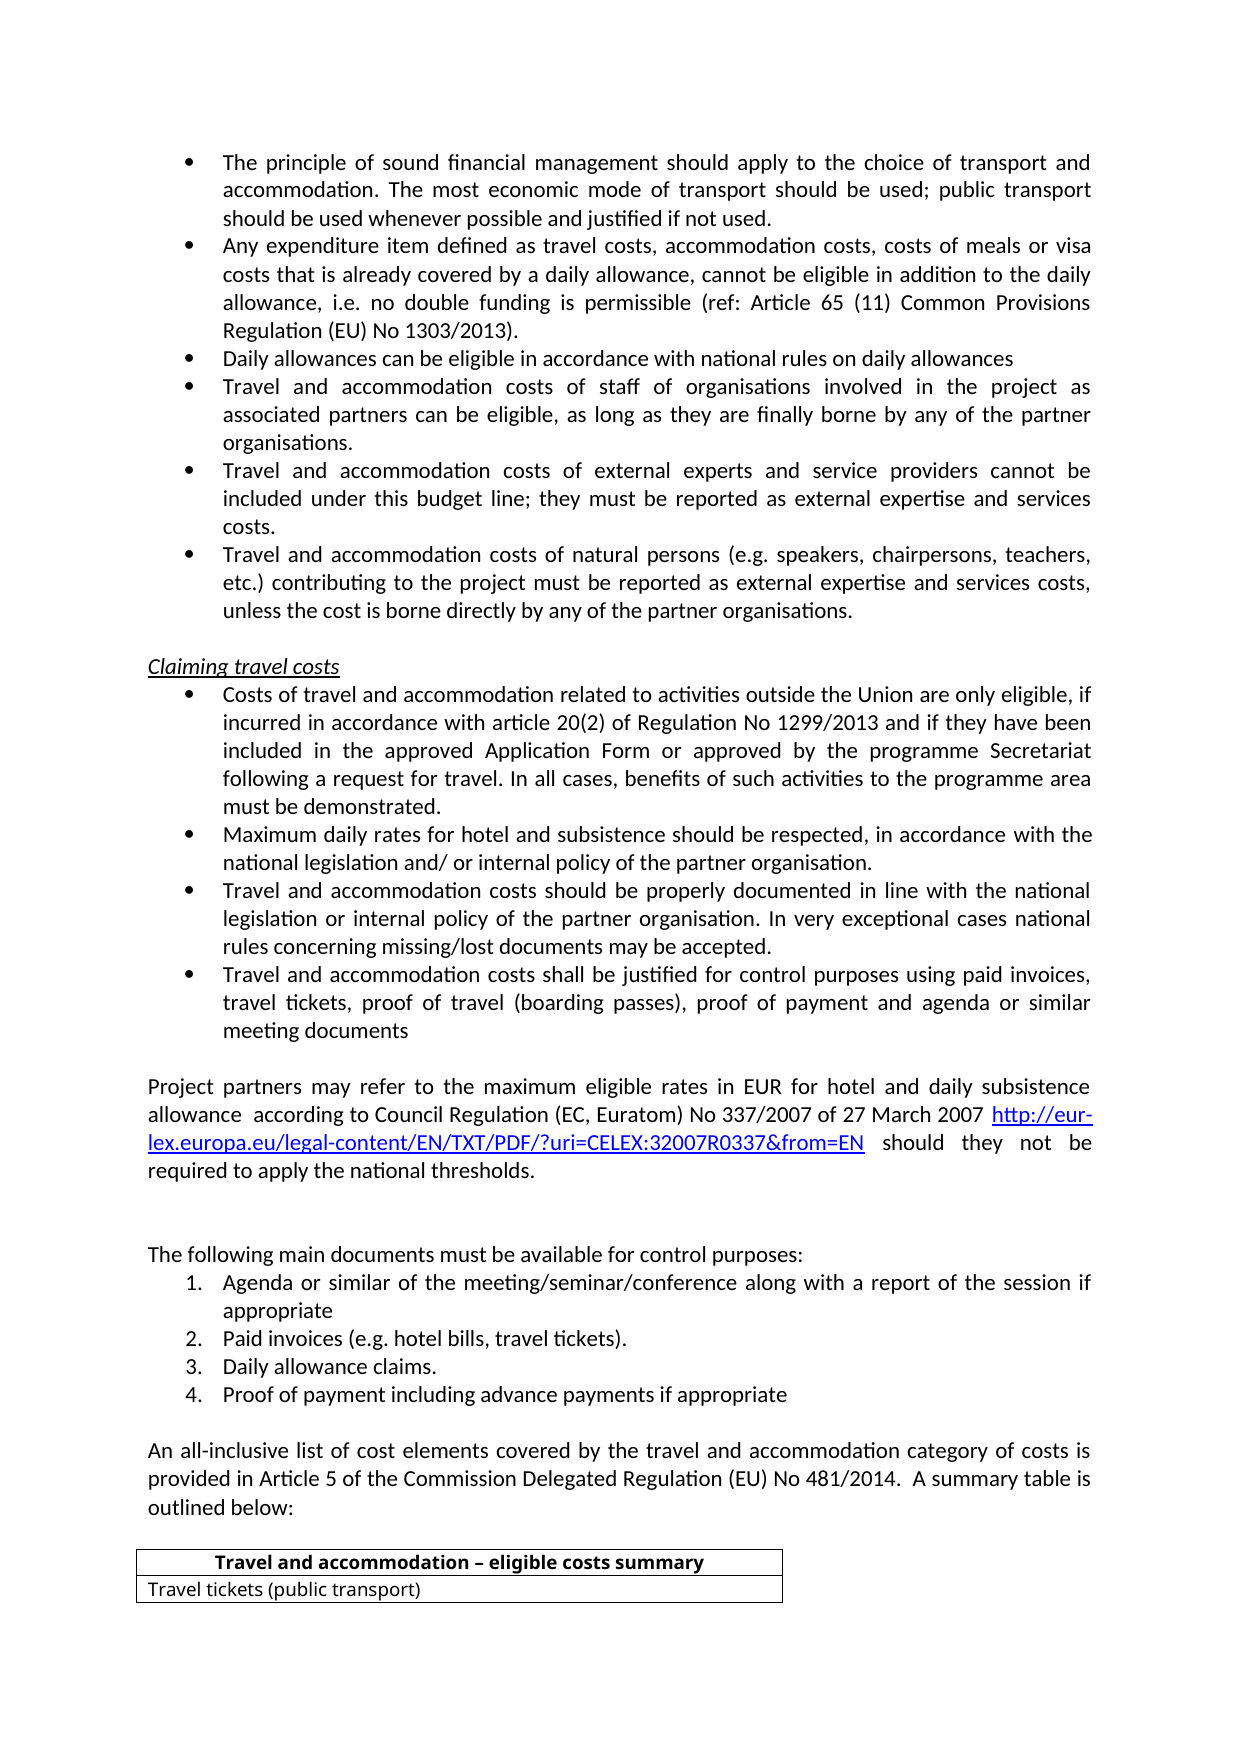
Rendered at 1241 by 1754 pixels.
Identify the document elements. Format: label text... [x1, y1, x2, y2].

list Any expenditure item defined as travel costs, accommodation costs, costs of meals or visa costs that is already covered by a daily allowance, cannot be eligible in addition to the daily allowance, i.e. no double funding is permissible (ref: Article 65 (11) Common Provisions Regulation (EU) No 1303/2013). [185, 232, 1093, 344]
text An all-inclusive list of cost elements covered by the travel and accommodation category of costs is provided in Article 5 of the Commission Delegated Regulation (EU) No 481/2014. A summary table is outlined below: [148, 1437, 1093, 1521]
text Project partners may refer to the maximum eligible rates in EUR for hotel and daily subsistence allowance according to Council Regulation (EC, Euratom) No 337/2007 of 27 March 2007 http://eur-lex.europa.eu/legal-content/EN/TXT/PDF/?uri=CELEX:32007R0337&from=EN should they not be required to apply the national thresholds. [148, 1072, 1093, 1184]
list Travel and accommodation costs shall be justified for control purposes using paid invoices, travel tickets, proof of travel (boarding passes), proof of payment and agenda or similar meeting documents [185, 960, 1093, 1044]
list The principle of sound financial management should apply to the choice of transport and accommodation. The most economic mode of transport should be used; public transport should be used whenever possible and justified if not used. [185, 148, 1093, 232]
list Daily allowances can be eligible in accordance with national rules on daily allowances [185, 344, 1093, 372]
table_cell Travel tickets (public transport) [137, 1576, 782, 1602]
list Travel and accommodation costs of external experts and service providers cannot be included under this budget line; they must be reported as external expertise and services costs. [185, 456, 1093, 540]
list Paid invoices (e.g. hotel bills, travel tickets). [185, 1324, 1093, 1352]
table_header Travel and accommodation – eligible costs summary [137, 1550, 782, 1575]
list Daily allowance claims. [185, 1352, 1093, 1381]
list Costs of travel and accommodation related to activities outside the Union are only eligible, if incurred in accordance with article 20(2) of Regulation No 1299/2013 and if they have been included in the approved Application Form or approved by the programme Secretariat following a request for travel. In all cases, benefits of such activities to the programme area must be demonstrated. [185, 680, 1093, 820]
list Travel and accommodation costs of natural persons (e.g. speakers, chairpersons, teachers, etc.) contributing to the project must be reported as external expertise and services costs, unless the cost is borne directly by any of the partner organisations. [185, 540, 1093, 624]
list Agenda or similar of the meeting/seminar/conference along with a report of the session if appropriate [185, 1268, 1093, 1324]
list Maximum daily rates for hotel and subsistence should be respected, in accordance with the national legislation and/ or internal policy of the partner organisation. [185, 820, 1093, 876]
list Travel and accommodation costs of staff of organisations involved in the project as associated partners can be eligible, as long as they are finally borne by any of the partner organisations. [185, 372, 1093, 456]
text Claiming travel costs [148, 652, 1093, 680]
text The following main documents must be available for control purposes: [148, 1240, 1093, 1268]
list Travel and accommodation costs should be properly documented in line with the national legislation or internal policy of the partner organisation. In very exceptional cases national rules concerning missing/lost documents may be accepted. [185, 876, 1093, 960]
list Proof of payment including advance payments if appropriate [185, 1381, 1093, 1408]
